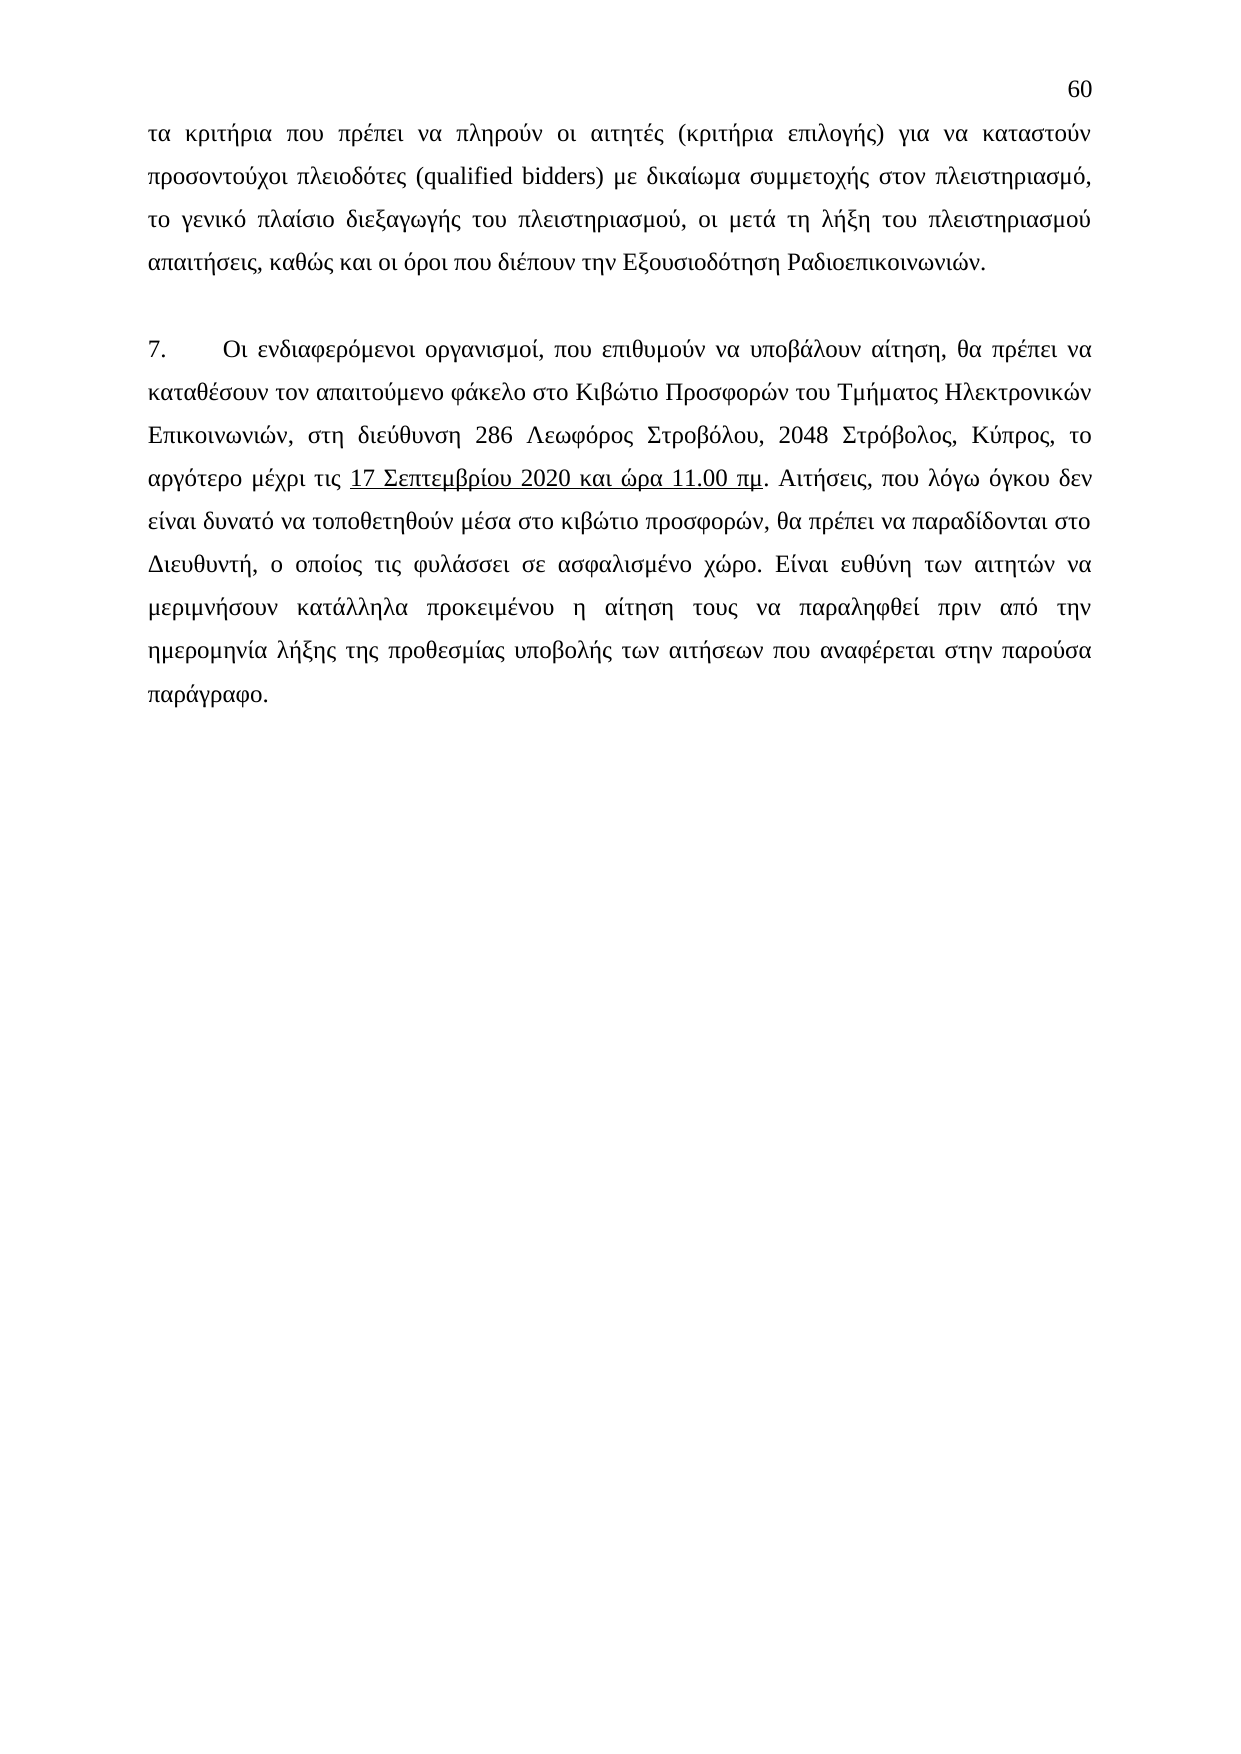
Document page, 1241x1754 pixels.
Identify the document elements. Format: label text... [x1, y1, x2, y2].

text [148, 118, 1093, 276]
text 7. Οι ενδιαφερόμενοι οργανισμοί, που επιθυμούν να υποβάλουν αίτηση, θα πρέπει να καταθέσουν τον απαιτούμενο φάκελο στο Κιβώτιο Προσφορών του Τμήματος Ηλεκτρονικών Επικοινωνιών, στη διεύθυνση 286 Λεωφόρος Στροβόλου, 2048 Στρόβολος, Κύπρος, το αργότερο μέχρι τις 17 Σεπτεμβρίου 2020 και ώρα 11.00 πμ. Αιτήσεις, που λόγω όγκου δεν είναι δυνατό να τοποθετηθούν μέσα στο κιβώτιο προσφορών, θα πρέπει να παραδίδονται στο Διευθυντή, ο οποίος τις φυλάσσει σε ασφαλισμένο χώρο. Είναι ευθύνη των αιτητών να μεριμνήσουν κατάλληλα προκειμένου η αίτηση τους να παραληφθεί πριν από την ημερομηνία λήξης της προθεσμίας υποβολής των αιτήσεων που αναφέρεται στην παρούσα παράγραφο. [148, 334, 1093, 707]
